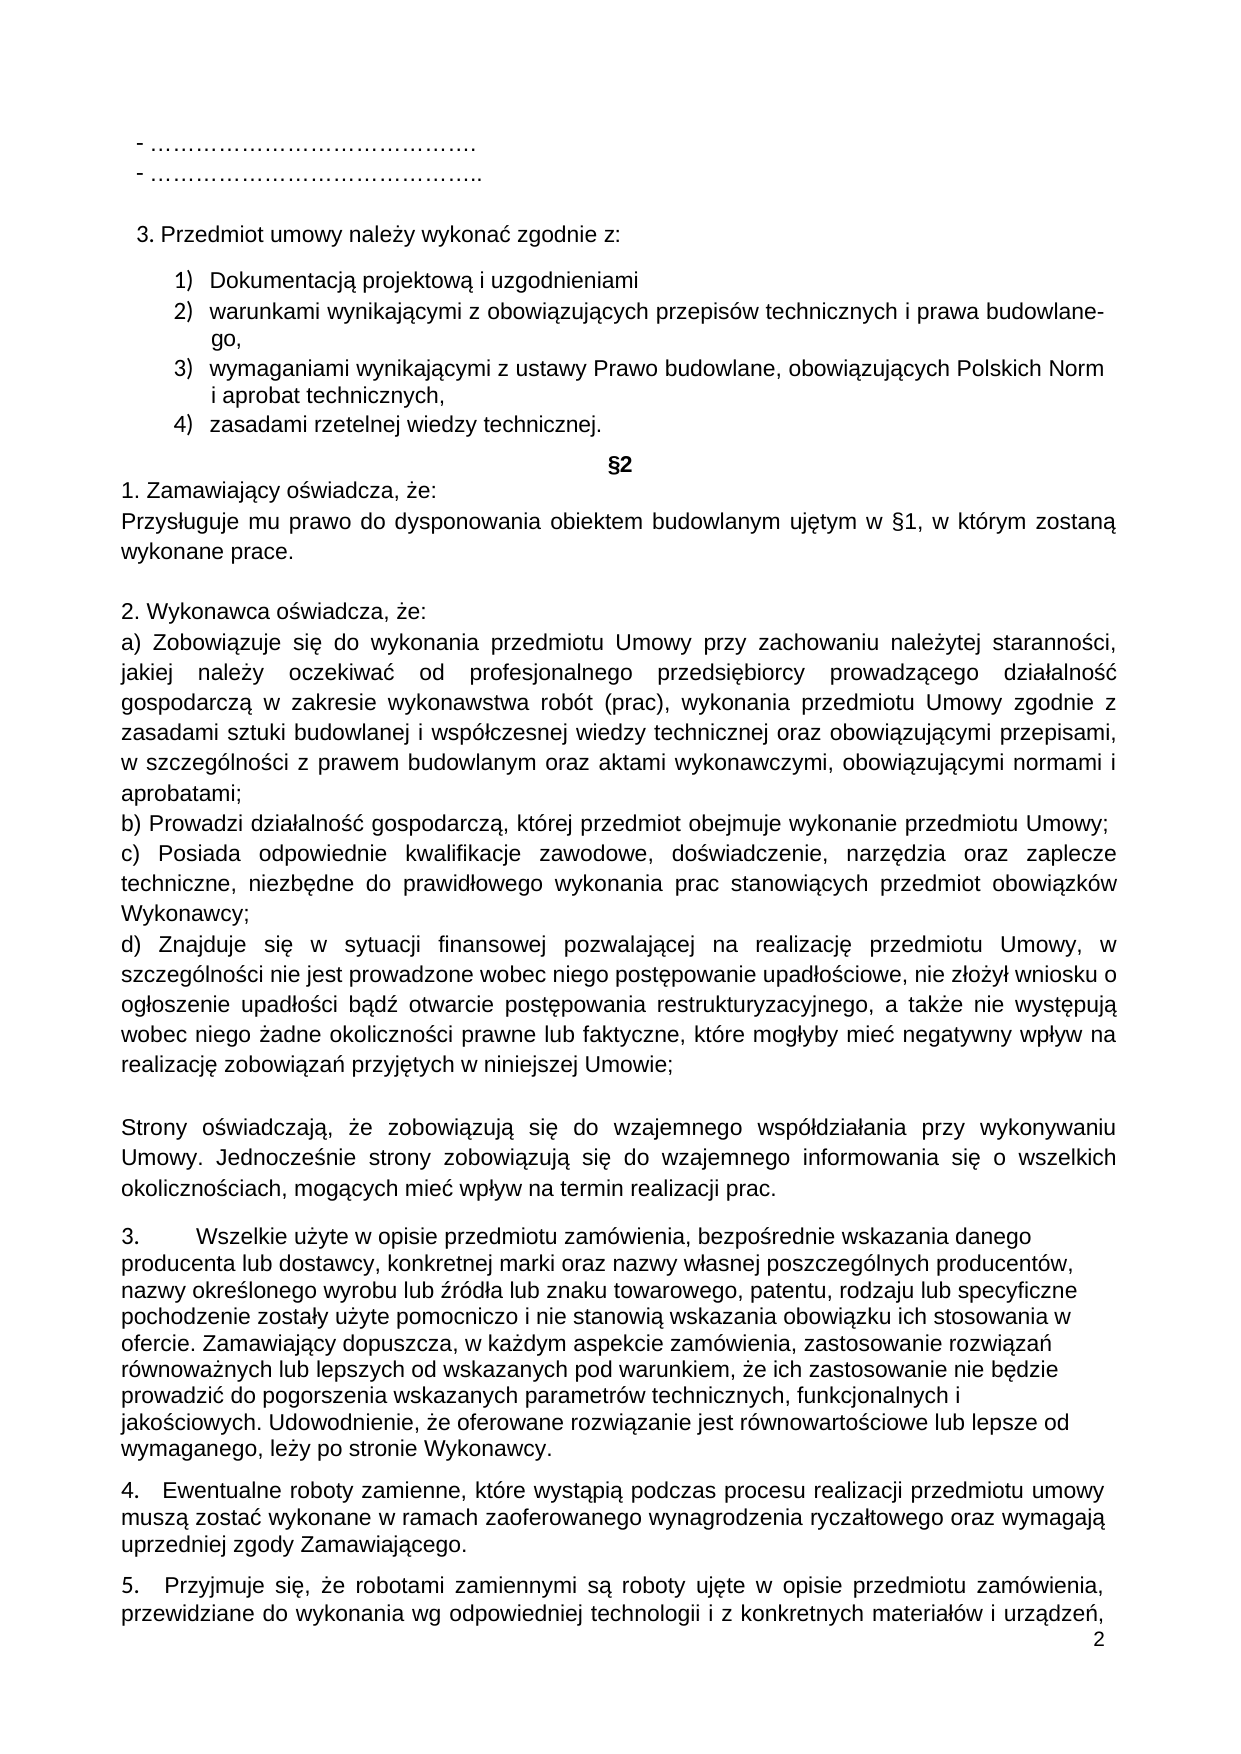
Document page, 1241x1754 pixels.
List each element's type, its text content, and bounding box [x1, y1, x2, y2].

list Wszelkie użyte w opisie przedmiotu zamówienia, bezpośrednie wskazania danego producenta lub dostawcy, konkretnej marki oraz nazwy własnej poszczególnych producentów, nazwy określonego wyrobu lub źródła lub znaku towarowego, patentu, rodzaju lub specyficzne pochodzenie zostały użyte pomocniczo i nie stanowią wskazania obowiązku ich stosowania w ofercie. Zamawiający dopuszcza, w każdym aspekcie zamówienia, zastosowanie rozwiązań równoważnych lub lepszych od wskazanych pod warunkiem, że ich zastosowanie nie będzie prowadzić do pogorszenia wskazanych parametrów technicznych, funkcjonalnych i jakościowych. Udowodnienie, że oferowane rozwiązanie jest równowartościowe lub lepsze od wymaganego, leży po stronie Wykonawcy. [121, 1220, 1105, 1461]
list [121, 1569, 1105, 1626]
subtitle §2 [128, 451, 1113, 477]
list …………………………………….. [136, 158, 1086, 188]
text 1. Zamawiający oświadcza, że: Przysługuje mu prawo do dysponowania obiektem budowlanym ujętym w §1, w którym zostaną wykonane prace. [121, 477, 1117, 564]
text 2. Wykonawca oświadcza, że: a) Zobowiązuje się do wykonania przedmiotu Umowy przy zachowaniu należytej staranności, jakiej należy oczekiwać od profesjonalnego przedsiębiorcy prowadzącego działalność gospodarczą w zakresie wykonawstwa robót (prac), wykonania przedmiotu Umowy zgodnie z zasadami sztuki budowlanej i współczesnej wiedzy technicznej oraz obowiązującymi przepisami, w szczególności z prawem budowlanym oraz aktami wykonawczymi, obowiązującymi normami i aprobatami; b) Prowadzi działalność gospodarczą, której przedmiot obejmuje wykonanie przedmiotu Umowy; c) Posiada odpowiednie kwalifikacje zawodowe, doświadczenie, narzędzia oraz zaplecze techniczne, niezbędne do prawidłowego wykonania prac stanowiących przedmiot obowiązków Wykonawcy; d) Znajduje się w sytuacji finansowej pozwalającej na realizację przedmiotu Umowy, w szczególności nie jest prowadzone wobec niego postępowanie upadłościowe, nie złożył wniosku o ogłoszenie upadłości bądź otwarcie postępowania restrukturyzacyjnego, a także nie występują wobec niego żadne okoliczności prawne lub faktyczne, które mogłyby mieć negatywny wpływ na realizację zobowiązań przyjętych w niniejszej Umowie; [121, 598, 1117, 1110]
list Przedmiot umowy należy wykonać zgodnie z: [136, 218, 1117, 249]
text Strony oświadczają, że zobowiązują się do wzajemnego współdziałania przy wykonywaniu Umowy. Jednocześnie strony zobowiązują się do wzajemnego informowania się o wszelkich okolicznościach, mogących mieć wpływ na termin realizacji prac. [121, 1114, 1117, 1201]
list Dokumentacją projektową i uzgodnieniami [173, 264, 1087, 295]
list zasadami rzetelnej wiedzy technicznej. [173, 408, 1117, 439]
list ……………………………………. [136, 127, 1086, 158]
list wymaganiami wynikającymi z ustawy Prawo budowlane, obowiązujących Polskich Norm i aprobat technicznych, [173, 352, 1105, 408]
list warunkami wynikającymi z obowiązujących przepisów technicznych i prawa budowlane- go, [173, 295, 1104, 352]
list Ewentualne roboty zamienne, które wystąpią podczas procesu realizacji przedmiotu umowy muszą zostać wykonane w ramach zaoferowanego wynagrodzenia ryczałtowego oraz wymagają uprzedniej zgody Zamawiającego. [121, 1474, 1105, 1557]
